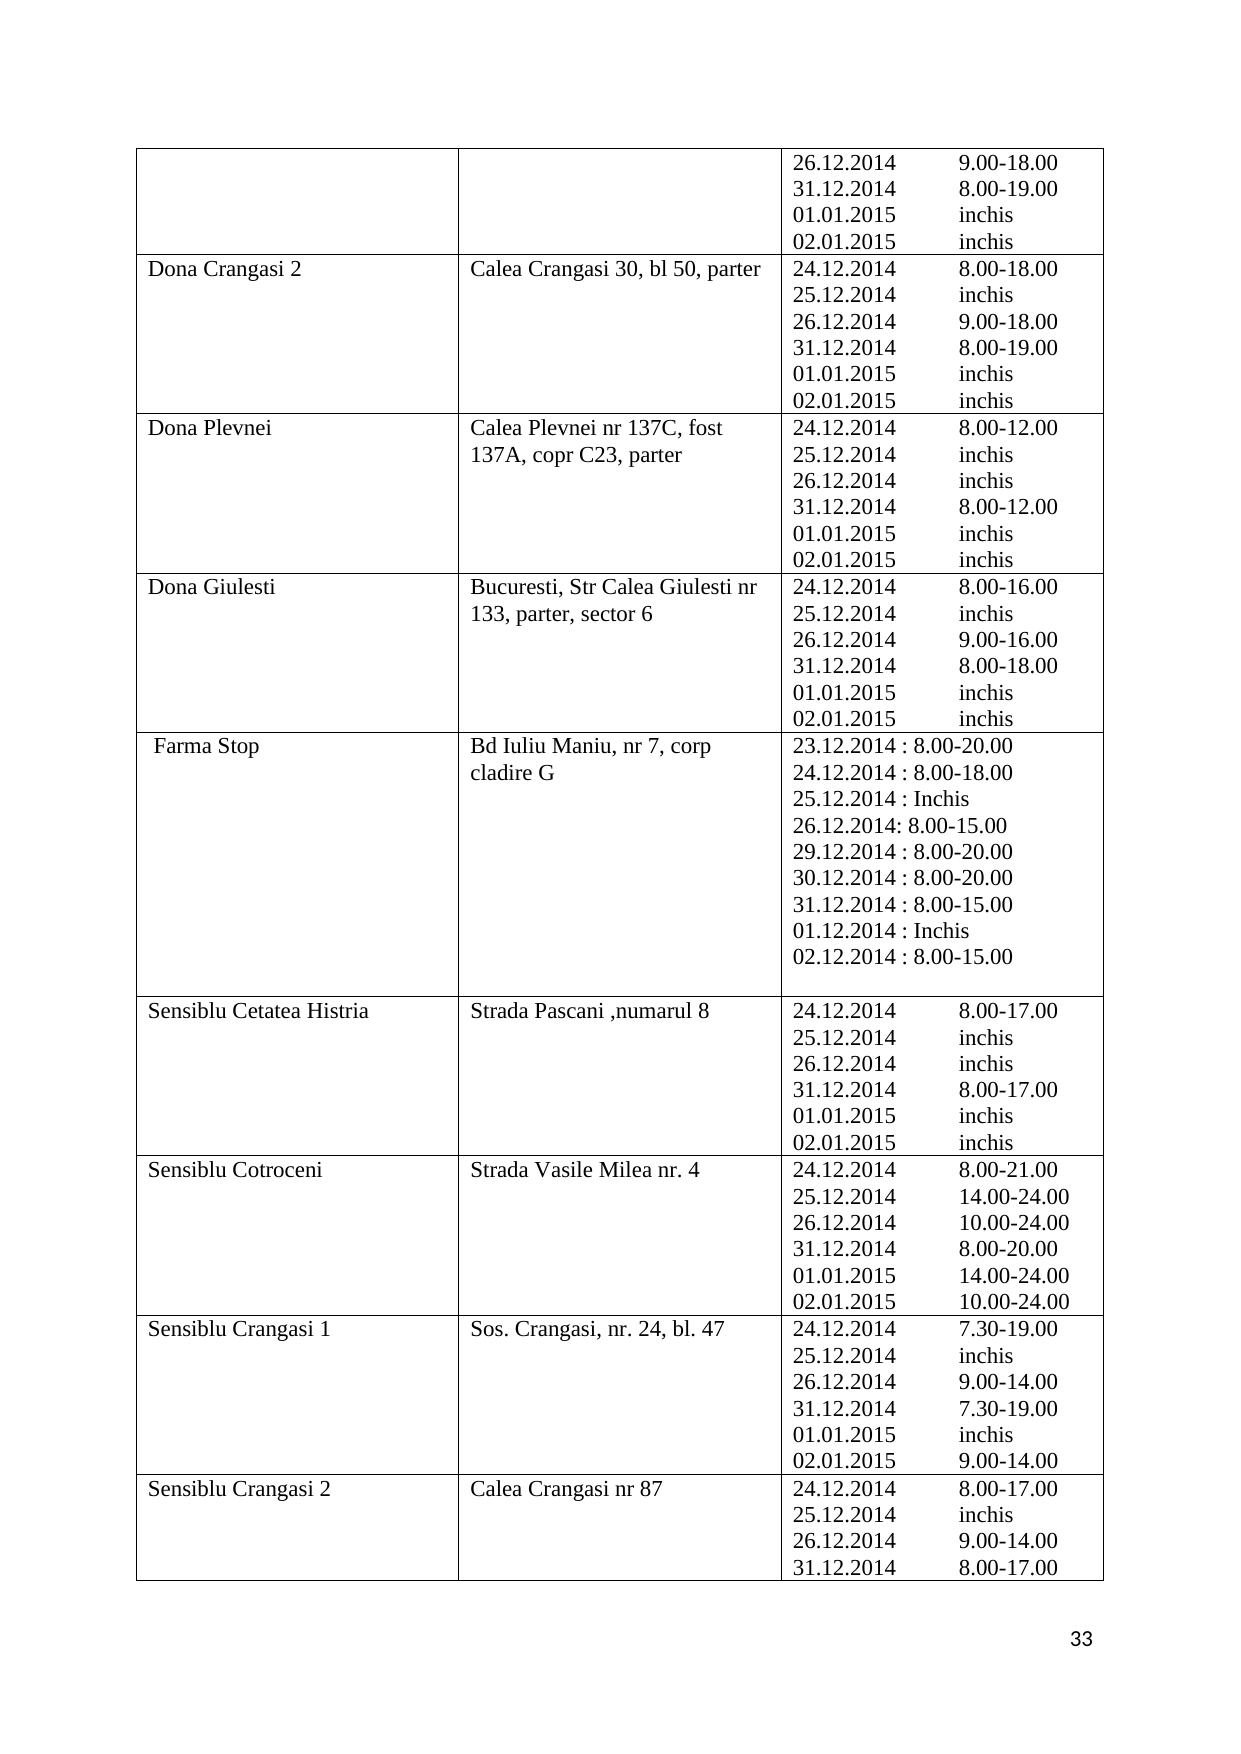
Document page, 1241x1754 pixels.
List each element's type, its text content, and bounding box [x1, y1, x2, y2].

table_cell 24.12.2014 8.00-17.00 25.12.2014 inchis 26.12.2014 inchis 31.12.2014 8.00-17.00 01.01.2015 inchis 02.01.2015 inchis [782, 997, 1103, 1155]
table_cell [459, 1475, 781, 1580]
table_cell 24.12.2014 8.00-18.00 25.12.2014 inchis 26.12.2014 9.00-18.00 31.12.2014 8.00-19.00 01.01.2015 inchis 02.01.2015 inchis [782, 255, 1103, 413]
table_cell Sensiblu Crangasi 2 [137, 1475, 458, 1580]
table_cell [782, 149, 1103, 254]
table_cell 24.12.2014 8.00-21.00 25.12.2014 14.00-24.00 26.12.2014 10.00-24.00 31.12.2014 8.00-20.00 01.01.2015 14.00-24.00 02.01.2015 10.00-24.00 [782, 1156, 1103, 1314]
table_cell 24.12.2014 7.30-19.00 25.12.2014 inchis 26.12.2014 9.00-14.00 31.12.2014 7.30-19.00 01.01.2015 inchis 02.01.2015 9.00-14.00 [782, 1316, 1103, 1474]
table_cell Sensiblu Cetatea Histria [137, 997, 458, 1155]
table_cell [782, 1475, 1103, 1580]
table_cell Strada Vasile Milea nr. 4 [459, 1156, 781, 1314]
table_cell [137, 149, 458, 254]
table_cell 24.12.2014 8.00-16.00 25.12.2014 inchis 26.12.2014 9.00-16.00 31.12.2014 8.00-18.00 01.01.2015 inchis 02.01.2015 inchis [782, 574, 1103, 732]
table_cell Strada Pascani ,numarul 8 [459, 997, 781, 1155]
table_cell Dona Giulesti [137, 574, 458, 732]
table_cell Dona Crangasi 2 [137, 255, 458, 413]
table_cell Bd Iuliu Maniu, nr 7, corp cladire G [459, 733, 781, 996]
table_cell Calea Plevnei nr 137C, fost 137A, copr C23, parter [459, 414, 781, 572]
table_cell Bucuresti, Str Calea Giulesti nr 133, parter, sector 6 [459, 574, 781, 732]
table_cell 23.12.2014 : 8.00-20.00 24.12.2014 : 8.00-18.00 25.12.2014 : Inchis 26.12.2014: 8.00-15.00 29.12.2014 : 8.00-20.00 30.12.2014 : 8.00-20.00 31.12.2014 : 8.00-15.00 01.12.2014 : Inchis 02.12.2014 : 8.00-15.00 [782, 733, 1103, 996]
table_cell Sensiblu Cotroceni [137, 1156, 458, 1314]
table_cell Calea Crangasi 30, bl 50, parter [459, 255, 781, 413]
table_cell Sos. Crangasi, nr. 24, bl. 47 [459, 1316, 781, 1474]
table_cell Dona Plevnei [137, 414, 458, 572]
table_cell Farma Stop [137, 733, 458, 996]
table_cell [459, 149, 781, 254]
table_cell Sensiblu Crangasi 1 [137, 1316, 458, 1474]
table_cell 24.12.2014 8.00-12.00 25.12.2014 inchis 26.12.2014 inchis 31.12.2014 8.00-12.00 01.01.2015 inchis 02.01.2015 inchis [782, 414, 1103, 572]
